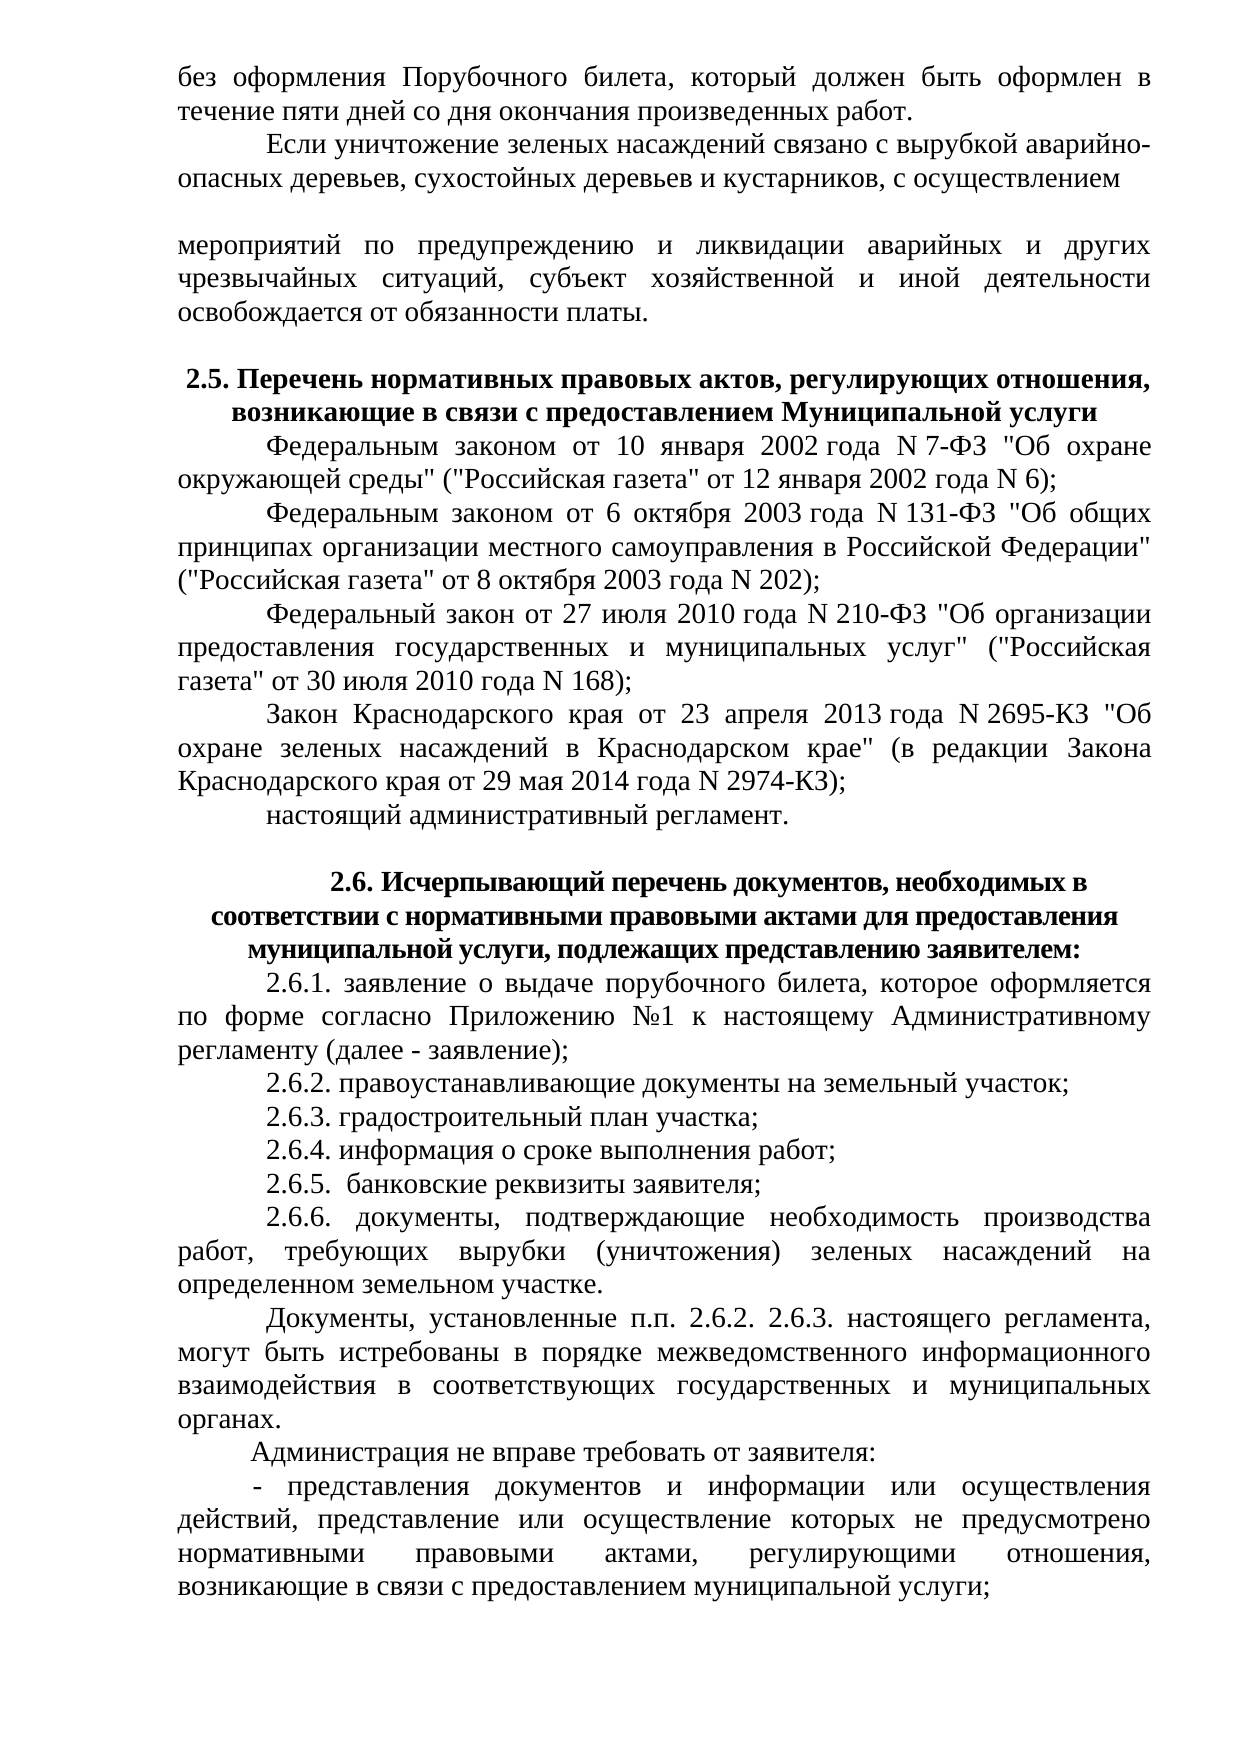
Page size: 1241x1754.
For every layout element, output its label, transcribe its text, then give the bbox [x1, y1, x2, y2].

text - представления документов и информации или осуществления действий, представление или осуществление которых не предусмотрено нормативными правовыми актами, регулирующими отношения, возникающие в связи с предоставлением муниципальной услуги; [177, 1468, 1152, 1602]
text Закон Краснодарского края от 23 апреля 2013 года N 2695-КЗ "Об охране зеленых насаждений в Краснодарском крае" (в редакции Закона Краснодарского края от 29 мая 2014 года N 2974-КЗ); [177, 696, 1152, 797]
text 2.6.4. информация о сроке выполнения работ; [177, 1132, 1152, 1166]
text Документы, установленные п.п. 2.6.2. 2.6.3. настоящего регламента, могут быть истребованы в порядке межведомственного информационного взаимодействия в соответствующих государственных и муниципальных органах. [177, 1300, 1152, 1434]
text 2.6.1. заявление о выдаче порубочного билета, которое оформляется по форме согласно Приложению №1 к настоящему Административному регламенту (далее - заявление); [177, 965, 1152, 1065]
text Администрация не вправе требовать от заявителя: [177, 1434, 1152, 1468]
text настоящий административный регламент. [177, 797, 1152, 831]
text 2.6.5. банковские реквизиты заявителя; [177, 1166, 1152, 1199]
text 2.6. Исчерпывающий перечень документов, необходимых в соответствии с нормативными правовыми актами для предоставления муниципальной услуги, подлежащих представлению заявителем: [177, 864, 1152, 965]
text 2.6.3. градостроительный план участка; [177, 1099, 1152, 1132]
text мероприятий по предупреждению и ликвидации аварийных и других чрезвычайных ситуаций, субъект хозяйственной и иной деятельности освобождается от обязанности платы. [177, 227, 1152, 327]
text 2.5. Перечень нормативных правовых актов, регулирующих отношения, возникающие в связи с предоставлением Муниципальной услуги [177, 361, 1152, 428]
text 2.6.2. правоустанавливающие документы на земельный участок; [177, 1065, 1152, 1099]
text Федеральный закон от 27 июля 2010 года N 210-ФЗ "Об организации предоставления государственных и муниципальных услуг" ("Российская газета" от 30 июля 2010 года N 168); [177, 596, 1152, 696]
text 2.6.6. документы, подтверждающие необходимость производства работ, требующих вырубки (уничтожения) зеленых насаждений на определенном земельном участке. [177, 1199, 1152, 1300]
text Если уничтожение зеленых насаждений связано с вырубкой аварийно-опасных деревьев, сухостойных деревьев и кустарников, с осуществлением [177, 126, 1152, 193]
text Федеральным законом от 10 января 2002 года N 7-ФЗ "Об охране окружающей среды" ("Российская газета" от 12 января 2002 года N 6); [177, 428, 1152, 495]
text Федеральным законом от 6 октября 2003 года N 131-ФЗ "Об общих принципах организации местного самоуправления в Российской Федерации" ("Российская газета" от 8 октября 2003 года N 202); [177, 495, 1152, 596]
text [177, 59, 1152, 126]
